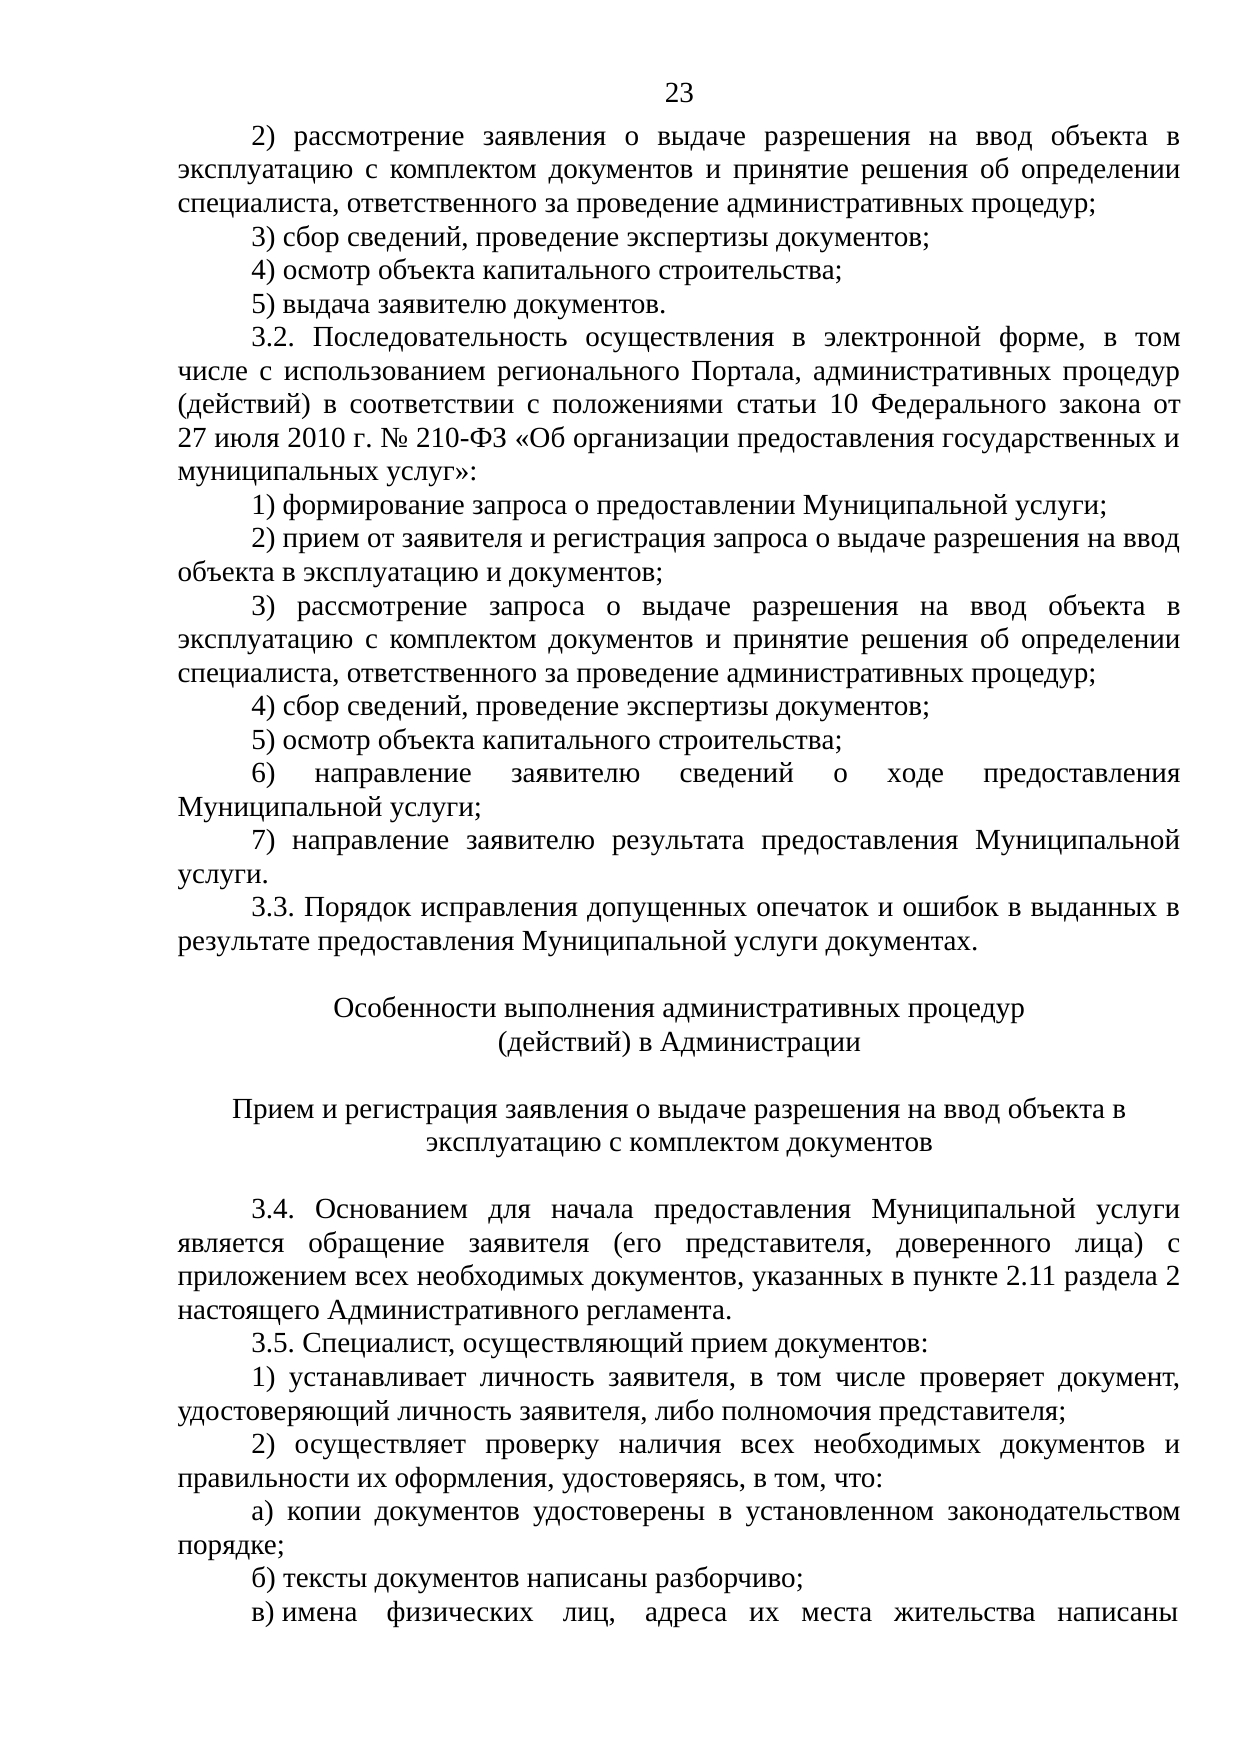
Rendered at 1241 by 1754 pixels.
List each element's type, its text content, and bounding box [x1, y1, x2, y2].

text 3) сбор сведений, проведение экспертизы документов; [177, 219, 1181, 252]
text 3.5. Специалист, осуществляющий прием документов: [177, 1326, 1181, 1359]
text 2) прием от заявителя и регистрация запроса о выдаче разрешения на ввод объекта в эксплуатацию и документов; [177, 521, 1181, 588]
text 2) осуществляет проверку наличия всех необходимых документов и правильности их оформления, удостоверяясь, в том, что: [177, 1426, 1181, 1493]
text 4) сбор сведений, проведение экспертизы документов; [177, 688, 1181, 722]
list Прием и регистрация заявления о выдаче разрешения на ввод объекта в эксплуатацию с комплектом документов [177, 1091, 1181, 1158]
text 1) устанавливает личность заявителя, в том числе проверяет документ, удостоверяющий личность заявителя, либо полномочия представителя; [177, 1359, 1181, 1426]
text в) имена физических лиц, адреса их места жительства написаны [177, 1594, 1181, 1627]
text 2) рассмотрение заявления о выдаче разрешения на ввод объекта в эксплуатацию с комплектом документов и принятие решения об определении специалиста, ответственного за проведение административных процедур; [177, 118, 1181, 219]
text 3.4. Основанием для начала предоставления Муниципальной услуги является обращение заявителя (его представителя, доверенного лица) с приложением всех необходимых документов, указанных в пункте 2.11 раздела 2 настоящего Административного регламента. [177, 1191, 1181, 1326]
text 5) осмотр объекта капитального строительства; [177, 722, 1181, 755]
text а) копии документов удостоверены в установленном законодательством порядке; [177, 1493, 1181, 1560]
text 3.2. Последовательность осуществления в электронной форме, в том числе с использованием регионального Портала, административных процедур (действий) в соответствии с положениями статьи 10 Федерального закона от 27 июля 2010 г. № 210-ФЗ «Об организации предоставления государственных и муниципальных услуг»: [177, 319, 1181, 487]
text 1) формирование запроса о предоставлении Муниципальной услуги; [177, 487, 1181, 521]
text 4) осмотр объекта капитального строительства; [177, 252, 1181, 286]
text Особенности выполнения административных процедур [177, 990, 1181, 1024]
text (действий) в Администрации [177, 1024, 1181, 1057]
text 7) направление заявителю результата предоставления Муниципальной услуги. [177, 822, 1181, 889]
text 3) рассмотрение запроса о выдаче разрешения на ввод объекта в эксплуатацию с комплектом документов и принятие решения об определении специалиста, ответственного за проведение административных процедур; [177, 588, 1181, 688]
text 6) направление заявителю сведений о ходе предоставления Муниципальной услуги; [177, 755, 1181, 822]
text 3.3. Порядок исправления допущенных опечаток и ошибок в выданных в результате предоставления Муниципальной услуги документах. [177, 889, 1181, 957]
text 5) выдача заявителю документов. [177, 286, 1181, 319]
text б) тексты документов написаны разборчиво; [177, 1560, 1181, 1594]
